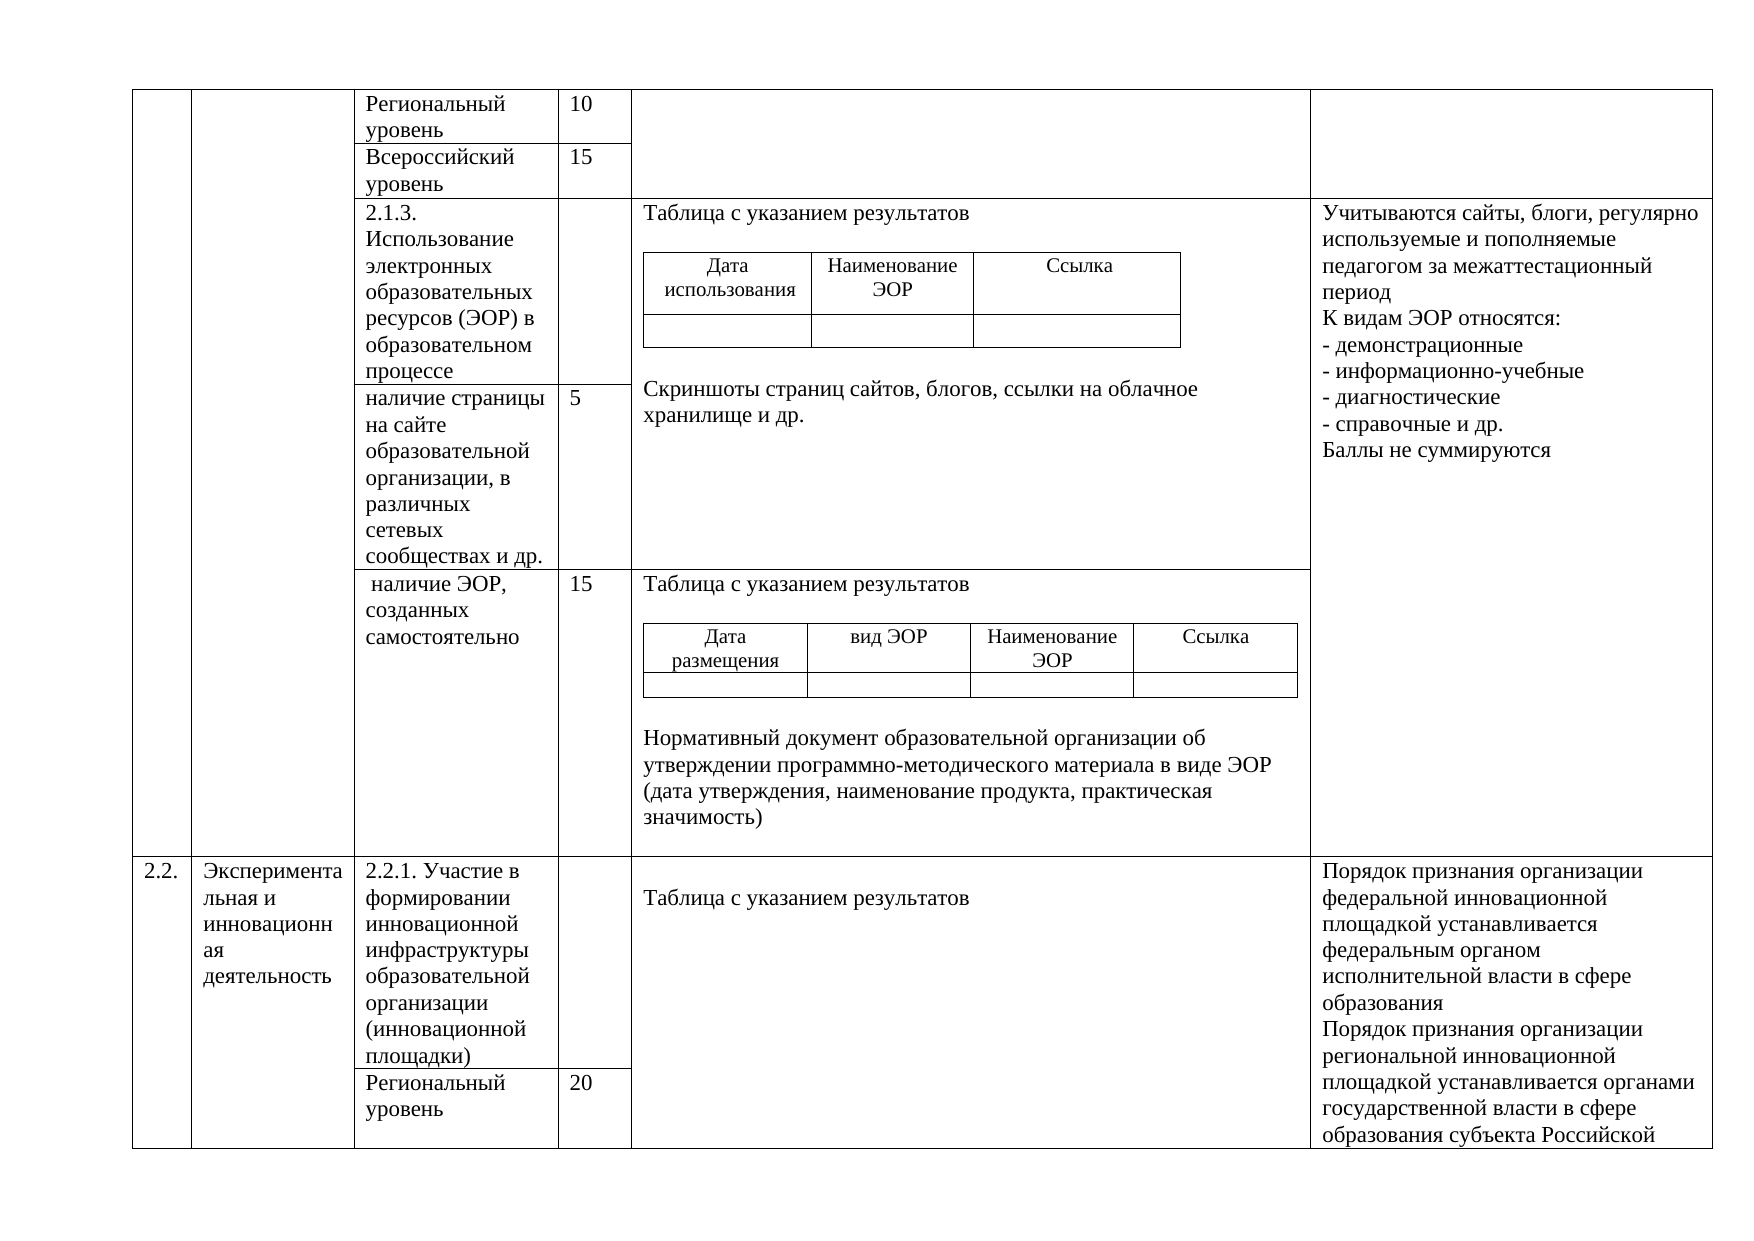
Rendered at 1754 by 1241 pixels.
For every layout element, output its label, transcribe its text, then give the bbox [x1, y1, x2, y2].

table_cell наличие страницы на сайте образовательной организации, в различных сетевых сообществах и др. [355, 385, 558, 569]
table_cell Экспериментальная и инновационная деятельность [192, 857, 354, 1148]
table_cell [559, 199, 631, 383]
table_cell Таблица с указанием результатов Нормативный документ образовательной организации об утверждении программно-методического материала в виде ЭОР (дата утверждения, наименование продукта, практическая значимость) [632, 570, 1310, 856]
table_cell 2.1.3. Использование электронных образовательных ресурсов (ЭОР) в образовательном процессе [355, 199, 558, 383]
table_cell Учитываются сайты, блоги, регулярно используемые и пополняемые педагогом за межаттестационный период К видам ЭОР относятся: - демонстрационные - информационно-учебные - диагностические - справочные и др. Баллы не суммируются [1311, 199, 1712, 856]
table_cell 15 [559, 570, 631, 856]
table_cell наличие ЭОР, созданных самостоятельно [355, 570, 558, 856]
table_cell 10 [559, 90, 631, 142]
table_cell Всероссийский уровень [355, 144, 558, 198]
table_cell 20 [559, 1069, 631, 1148]
table_cell [559, 857, 631, 1068]
table_cell 2.2. [133, 857, 191, 1148]
table_cell Порядок признания организации федеральной инновационной площадкой устанавливается федеральным органом исполнительной власти в сфере образования Порядок признания организации региональной инновационной площадкой устанавливается органами государственной власти в сфере образования субъекта Российской Федерации Результаты по критерию 2.2.1. не суммируются, оценивается максимальное достижение (уровень участия) [1311, 857, 1712, 1148]
table_cell Региональный уровень [355, 1069, 558, 1148]
table_cell 15 [559, 144, 631, 198]
table_cell Таблица с указанием результатов Документы и материалы, подтверждающие личное участие педагогического работника в экспериментальной/инновационной деятельности образовательной организации [632, 857, 1310, 1148]
table_cell Таблица с указанием результатов Скриншоты страниц сайтов, блогов, ссылки на облачное хранилище и др. [632, 199, 1310, 569]
table_cell 2.2.1. Участие в формировании инновационной инфраструктуры образовательной организации (инновационной площадки) [355, 857, 558, 1068]
table_cell Региональный уровень [355, 90, 558, 142]
table_cell 5 [559, 385, 631, 569]
